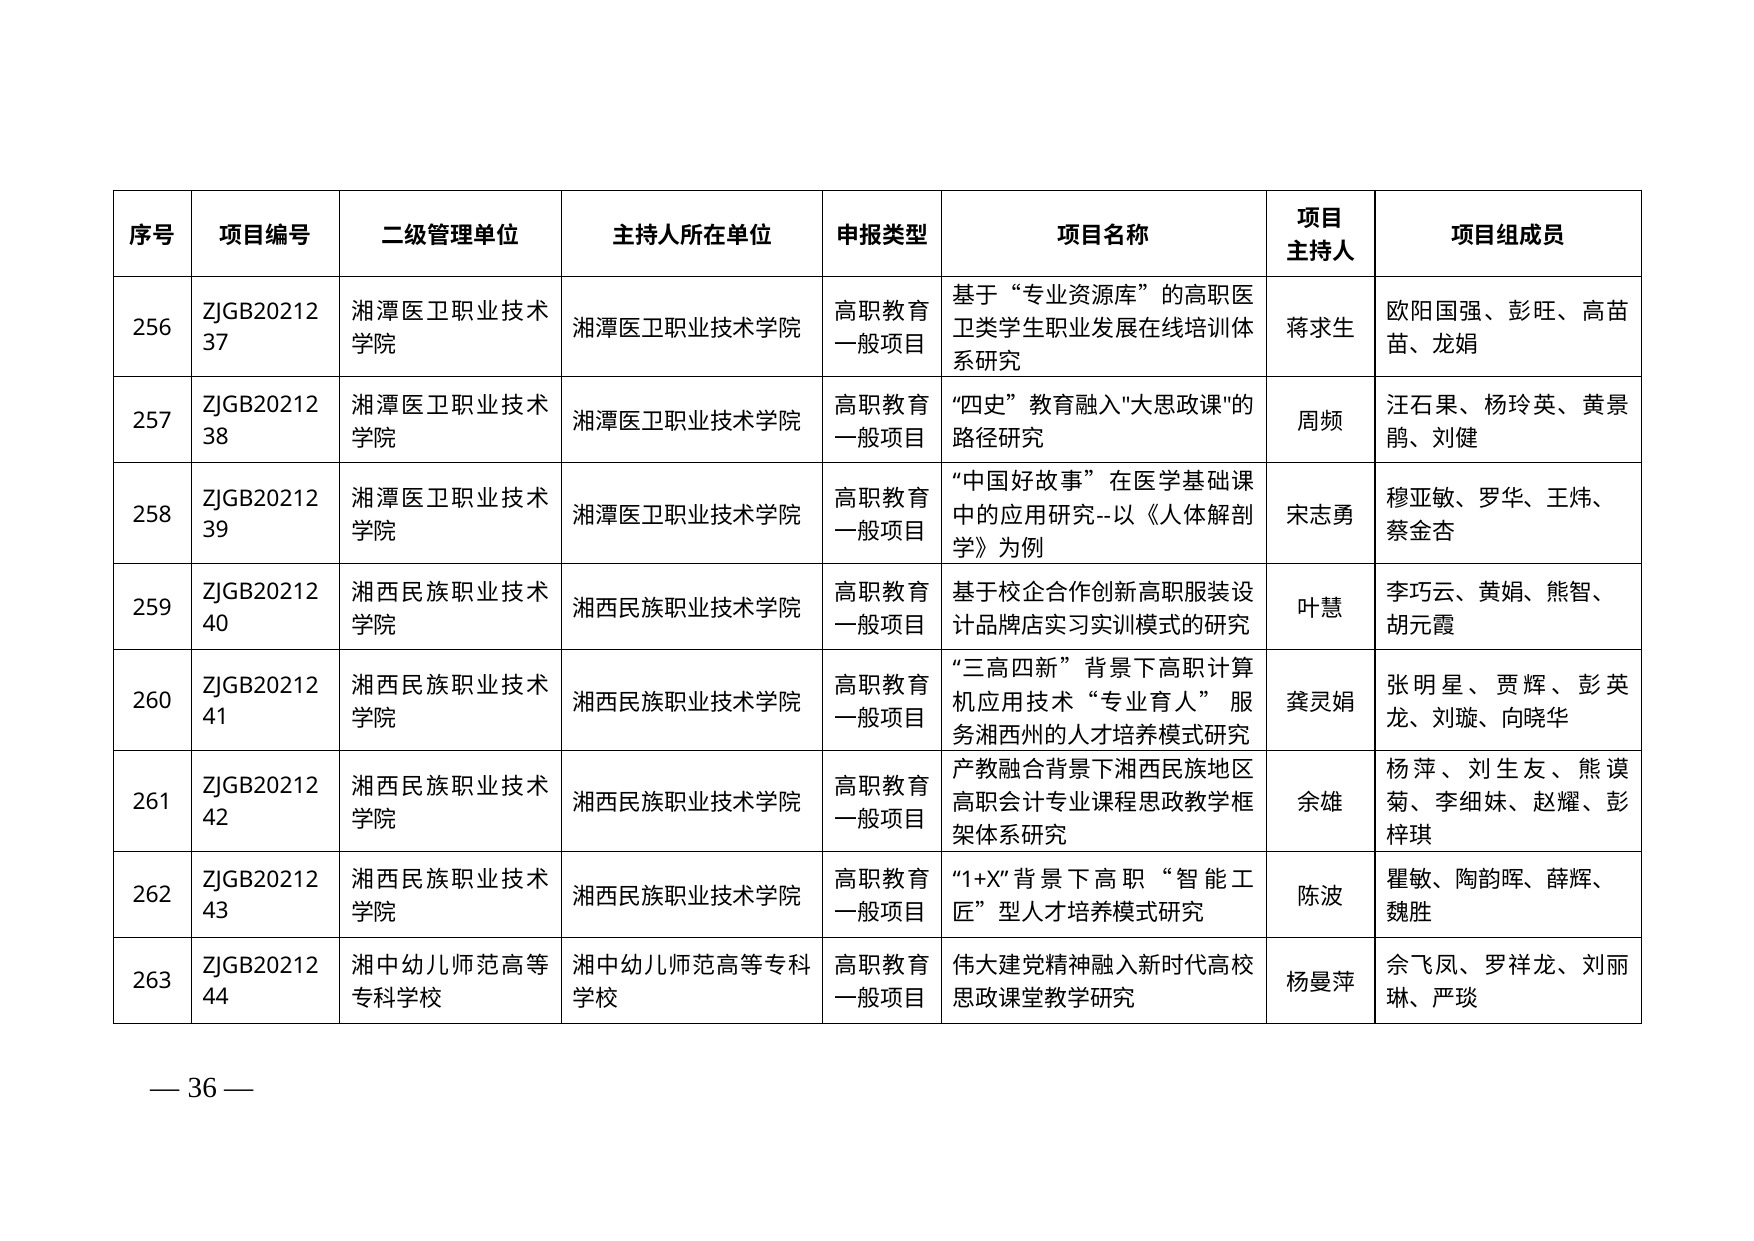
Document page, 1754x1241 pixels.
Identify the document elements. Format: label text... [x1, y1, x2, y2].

table_cell ZJGB2021239 [192, 463, 339, 563]
table_cell 高职教育一般项目 [823, 377, 941, 462]
table_cell 湘潭医卫职业技术学院 [340, 377, 561, 462]
table_cell 张明星、贾辉、彭英龙、刘璇、向晓华 [1376, 650, 1641, 750]
table_cell 湘西民族职业技术学院 [340, 650, 561, 750]
table_cell 穆亚敏、罗华、王炜、 蔡金杏 [1376, 463, 1641, 563]
table_cell ZJGB2021243 [192, 852, 339, 937]
table_header 项目组成员 [1376, 191, 1641, 276]
table_cell ZJGB2021241 [192, 650, 339, 750]
table_header 二级管理单位 [340, 191, 561, 276]
table_header 项目编号 [192, 191, 339, 276]
table_cell ZJGB2021237 [192, 277, 339, 376]
table_cell 瞿敏、陶韵晖、薛辉、 魏胜 [1376, 852, 1641, 937]
table_cell 259 [114, 564, 191, 649]
table_cell 高职教育一般项目 [823, 938, 941, 1022]
table_cell ZJGB2021244 [192, 938, 339, 1022]
table_cell 高职教育一般项目 [823, 277, 941, 376]
table_cell “三高四新”背景下高职计算机应用技术“专业育人” 服务湘西州的人才培养模式研究 [942, 650, 1266, 750]
table_cell 湘西民族职业技术学院 [562, 564, 822, 649]
table_cell 汪石果、杨玲英、黄景鹃、刘健 [1376, 377, 1641, 462]
table_cell ZJGB2021240 [192, 564, 339, 649]
table_cell 产教融合背景下湘西民族地区高职会计专业课程思政教学框架体系研究 [942, 751, 1266, 851]
table_cell 湘西民族职业技术学院 [340, 852, 561, 937]
table_cell 杨萍、刘生友、熊谟菊、李细妹、赵耀、彭梓琪 [1376, 751, 1641, 851]
table_cell 李巧云、黄娟、熊智、 胡元霞 [1376, 564, 1641, 649]
table_cell 湘西民族职业技术学院 [562, 751, 822, 851]
table_cell 叶慧 [1267, 564, 1374, 649]
table_cell 湘潭医卫职业技术学院 [562, 463, 822, 563]
table_cell “中国好故事”在医学基础课中的应用研究--以《人体解剖学》为例 [942, 463, 1266, 563]
table_cell 263 [114, 938, 191, 1022]
table_cell 湘西民族职业技术学院 [340, 564, 561, 649]
table_cell ZJGB2021242 [192, 751, 339, 851]
table_cell 高职教育一般项目 [823, 852, 941, 937]
table_header 主持人所在单位 [562, 191, 822, 276]
table_cell 基于“专业资源库”的高职医卫类学生职业发展在线培训体系研究 [942, 277, 1266, 376]
table_cell 宋志勇 [1267, 463, 1374, 563]
table_cell 湘西民族职业技术学院 [340, 751, 561, 851]
table_cell 262 [114, 852, 191, 937]
table_cell 欧阳国强、彭旺、高苗苗、龙娟 [1376, 277, 1641, 376]
table_cell 高职教育一般项目 [823, 751, 941, 851]
table_cell 陈波 [1267, 852, 1374, 937]
table_cell 湘西民族职业技术学院 [562, 852, 822, 937]
table_cell 杨曼萍 [1267, 938, 1374, 1022]
table_cell 260 [114, 650, 191, 750]
table_cell 湘中幼儿师范高等专科学校 [340, 938, 561, 1022]
table_header 序号 [114, 191, 191, 276]
table_cell 湘西民族职业技术学院 [562, 650, 822, 750]
table_cell 佘飞凤、罗祥龙、刘丽琳、严琰 [1376, 938, 1641, 1022]
table_cell 龚灵娟 [1267, 650, 1374, 750]
table_cell “1+X”背景下高职“智能工匠”型人才培养模式研究 [942, 852, 1266, 937]
table_header 申报类型 [823, 191, 941, 276]
table_cell 余雄 [1267, 751, 1374, 851]
table_cell 湘潭医卫职业技术学院 [340, 277, 561, 376]
table_header 项目名称 [942, 191, 1266, 276]
table_cell 湘潭医卫职业技术学院 [562, 277, 822, 376]
table_cell 周频 [1267, 377, 1374, 462]
table_cell “四史”教育融入"大思政课"的路径研究 [942, 377, 1266, 462]
table_cell 高职教育一般项目 [823, 463, 941, 563]
table_cell 湘中幼儿师范高等专科学校 [562, 938, 822, 1022]
table_cell 256 [114, 277, 191, 376]
table_cell ZJGB2021238 [192, 377, 339, 462]
table_cell 高职教育一般项目 [823, 650, 941, 750]
table_cell 257 [114, 377, 191, 462]
table_cell 蒋求生 [1267, 277, 1374, 376]
table_cell 258 [114, 463, 191, 563]
table_cell 湘潭医卫职业技术学院 [340, 463, 561, 563]
table_header 项目 主持人 [1267, 191, 1374, 276]
table_cell 261 [114, 751, 191, 851]
table_cell 高职教育一般项目 [823, 564, 941, 649]
table_cell 湘潭医卫职业技术学院 [562, 377, 822, 462]
table_cell 基于校企合作创新高职服装设计品牌店实习实训模式的研究 [942, 564, 1266, 649]
table_cell 伟大建党精神融入新时代高校思政课堂教学研究 [942, 938, 1266, 1022]
